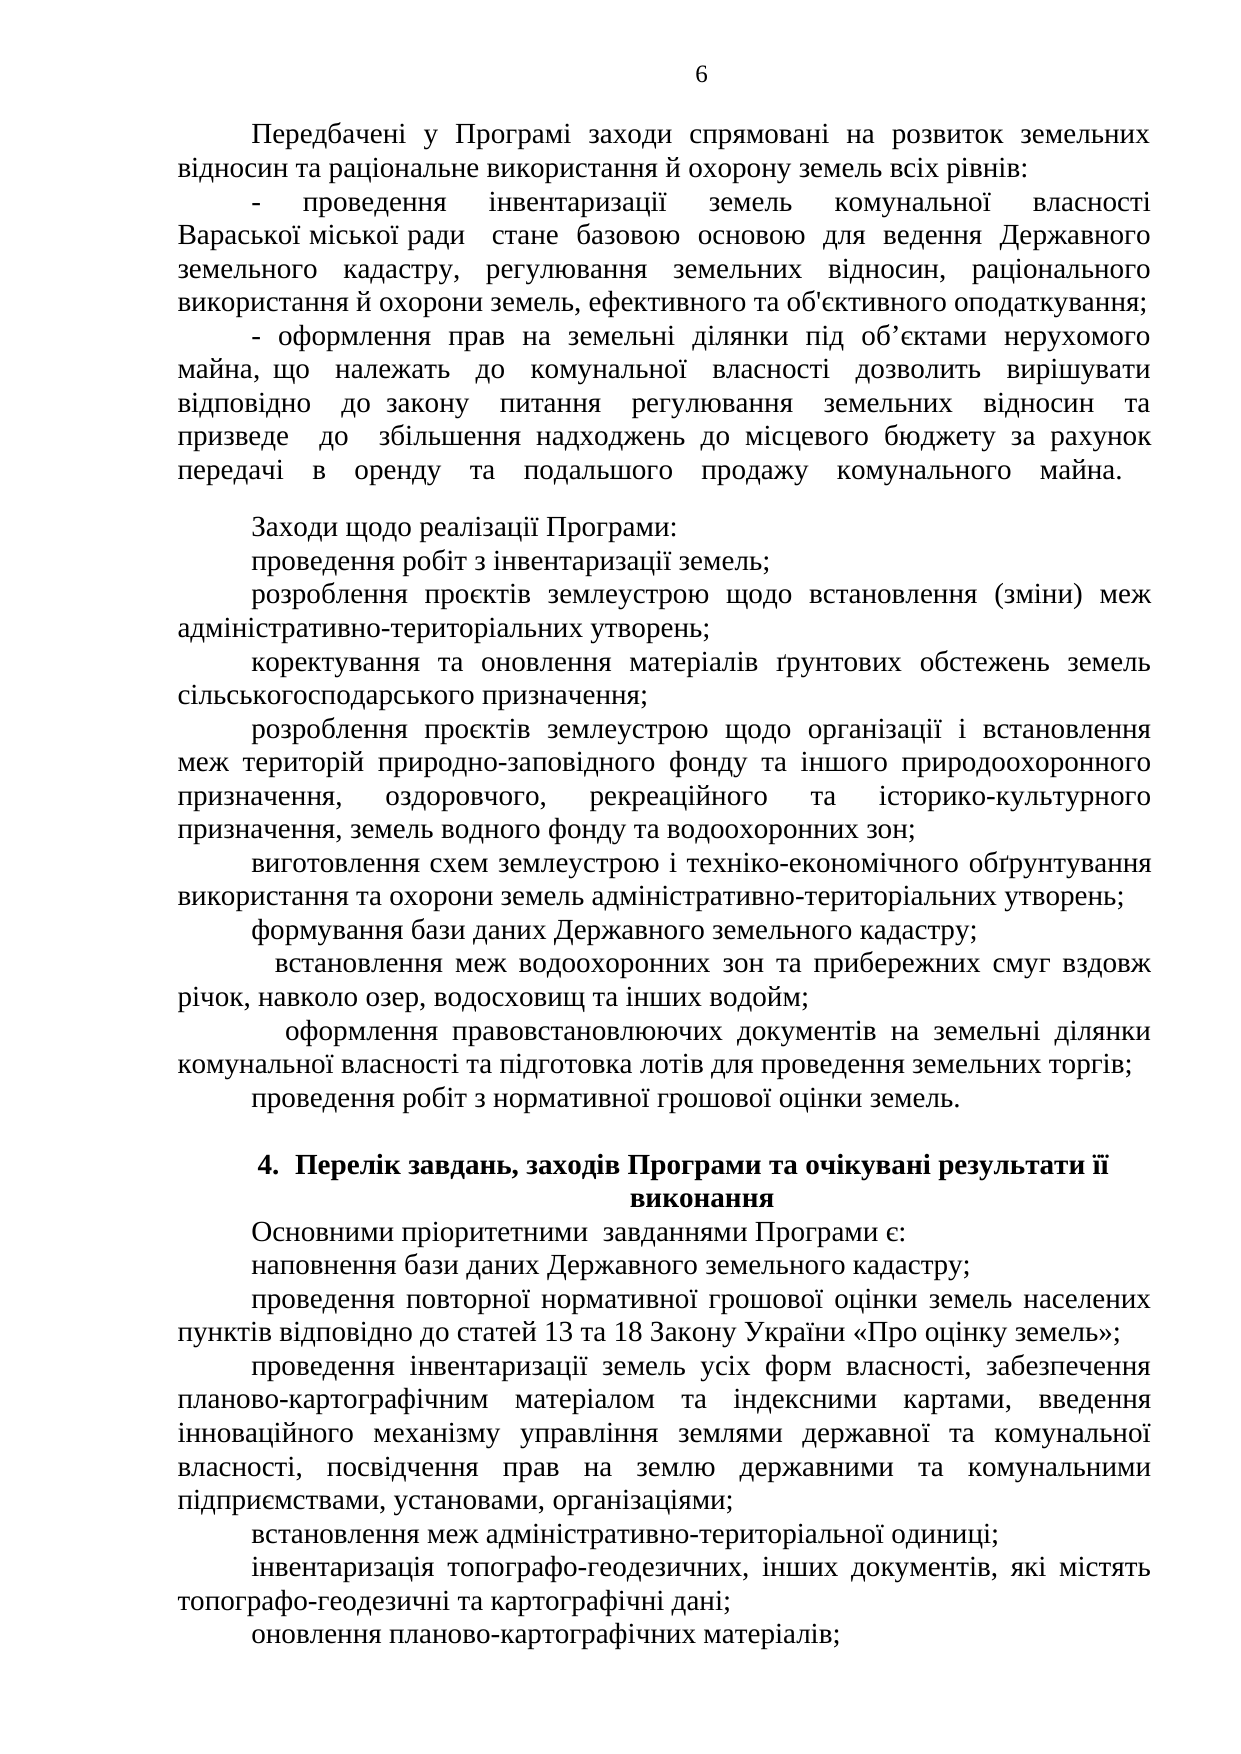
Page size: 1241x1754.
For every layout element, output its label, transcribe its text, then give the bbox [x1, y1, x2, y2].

text Заходи щодо реалізації Програми: [177, 509, 1152, 543]
text 6 [177, 59, 1152, 88]
text оформлення правовстановлюючих документів на земельні ділянки комунальної власності та підготовка лотів для проведення земельних торгів; [177, 1013, 1152, 1080]
text встановлення меж адміністративно-територіальної одиниці; [215, 1516, 1152, 1549]
text встановлення меж водоохоронних зон та прибережних смуг вздовж річок, навколо озер, водосховищ та інших водойм; [177, 946, 1152, 1013]
text проведення робіт з нормативної грошової оцінки земель. [177, 1080, 1152, 1113]
text - оформлення прав на земельні ділянки під об’єктами нерухомого майна, що належать до комунальної власності дозволить вирішувати відповідно до закону питання регулювання земельних відносин та призведе до збільшення надходжень до місцевого бюджету за рахунок передачі в оренду та подальшого продажу комунального майна. [177, 318, 1152, 509]
text виготовлення схем землеустрою і техніко-економічного обґрунтування використання та охорони земель адміністративно-територіальних утворень; [177, 845, 1152, 912]
text Основними пріоритетними завданнями Програми є: [177, 1214, 1152, 1247]
text проведення повторної нормативної грошової оцінки земель населених пунктів відповідно до статей 13 та 18 Закону України «Про оцінку земель»; [177, 1281, 1152, 1348]
text проведення інвентаризації земель усіх форм власності, забезпечення планово-картографічним матеріалом та індексними картами, введення інноваційного механізму управління землями державної та комунальної власності, посвідчення прав на землю державними та комунальними підприємствами, установами, організаціями; [177, 1348, 1152, 1516]
text розроблення проєктів землеустрою щодо встановлення (зміни) меж адміністративно-територіальних утворень; [177, 577, 1152, 644]
list Перелік завдань, заходів Програми та очікувані результати її виконання [215, 1147, 1152, 1214]
text наповнення бази даних Державного земельного кадастру; [177, 1247, 1152, 1281]
text формування бази даних Державного земельного кадастру; [177, 912, 1152, 946]
text інвентаризація топографо-геодезичних, інших документів, які містять топографо-геодезичні та картографічні дані; [177, 1549, 1152, 1616]
text - проведення інвентаризації земель комунальної власності Вараської міської ради стане базовою основою для ведення Державного земельного кадастру, регулювання земельних відносин, раціонального використання й охорони земель, ефективного та об'єктивного оподаткування; [177, 184, 1152, 318]
text Передбачені у Програмі заходи спрямовані на розвиток земельних відносин та раціональне використання й охорону земель всіх рівнів: [177, 117, 1152, 184]
text проведення робіт з інвентаризації земель; [177, 543, 1152, 577]
text розроблення проєктів землеустрою щодо організації і встановлення меж територій природно-заповідного фонду та іншого природоохоронного призначення, оздоровчого, рекреаційного та історико-культурного призначення, земель водного фонду та водоохоронних зон; [177, 711, 1152, 845]
text оновлення планово-картографічних матеріалів; [177, 1616, 1152, 1650]
text коректування та оновлення матеріалів ґрунтових обстежень земель сільськогосподарського призначення; [177, 644, 1152, 711]
